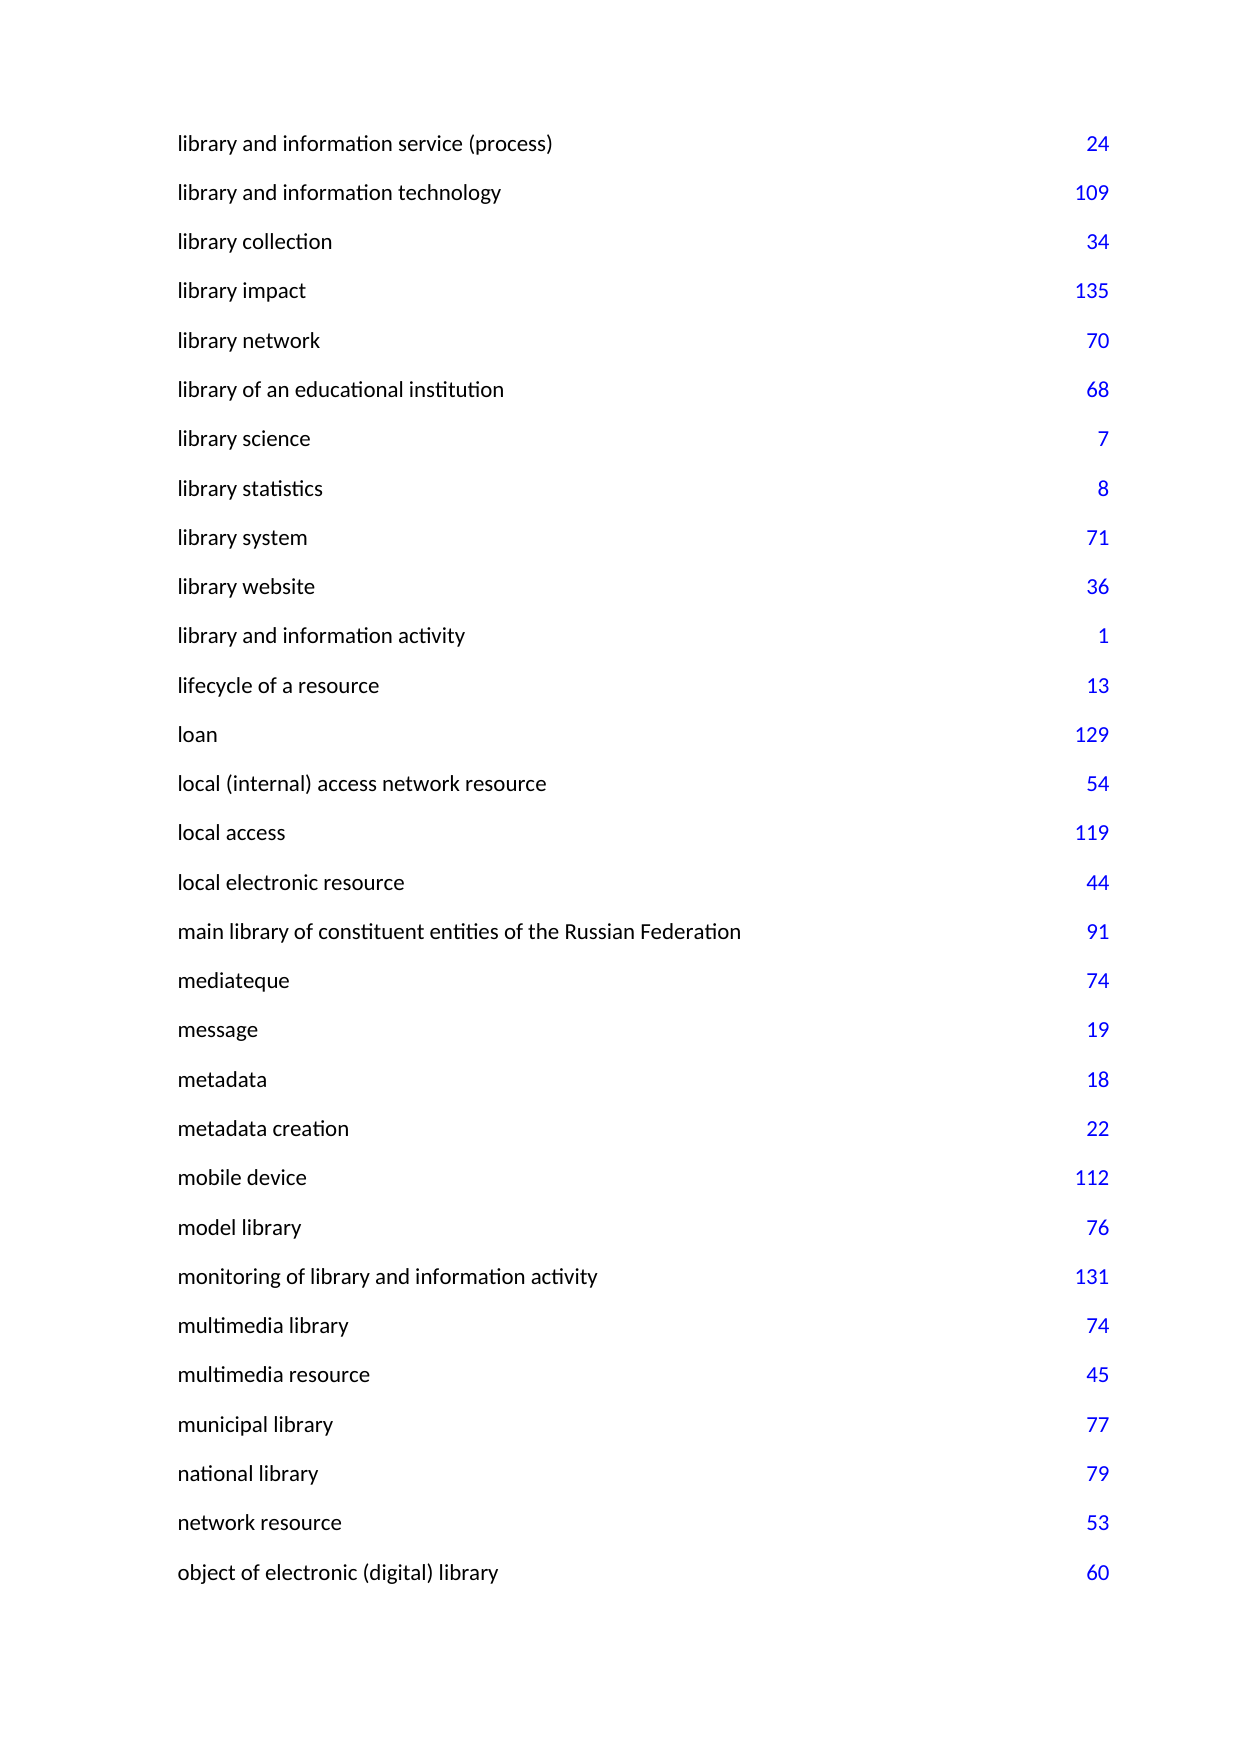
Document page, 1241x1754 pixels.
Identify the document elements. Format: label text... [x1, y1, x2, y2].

table_cell 45 [998, 1350, 1116, 1399]
table_cell 77 [998, 1399, 1116, 1448]
table_cell 112 [998, 1153, 1116, 1202]
table_cell library statistics [171, 463, 997, 512]
table_cell object of electronic (digital) library [171, 1547, 997, 1596]
table_cell 79 [998, 1449, 1116, 1498]
table_cell library collection [171, 217, 997, 266]
table_cell library system [171, 512, 997, 562]
table_cell 60 [998, 1547, 1116, 1596]
table_cell library network [171, 315, 997, 364]
table_cell 109 [998, 168, 1116, 217]
table_cell metadata creation [171, 1104, 997, 1153]
table_cell 71 [998, 512, 1116, 562]
table_cell 129 [998, 709, 1116, 759]
table_cell 131 [998, 1251, 1116, 1301]
table_cell 135 [998, 266, 1116, 315]
table_cell national library [171, 1449, 997, 1498]
table_cell 19 [998, 1005, 1116, 1054]
table_cell 74 [998, 956, 1116, 1005]
table_cell monitoring of library and information activity [171, 1251, 997, 1301]
table_cell 34 [998, 217, 1116, 266]
table_cell local (internal) access network resource [171, 759, 997, 808]
table_cell 54 [998, 759, 1116, 808]
table_cell library of an educational institution [171, 365, 997, 414]
table_cell metadata [171, 1054, 997, 1103]
table_cell local electronic resource [171, 857, 997, 906]
table_cell model library [171, 1202, 997, 1251]
table_cell library and information service (process) [171, 118, 997, 167]
table_cell 68 [998, 365, 1116, 414]
table_cell multimedia resource [171, 1350, 997, 1399]
table_cell 119 [998, 808, 1116, 857]
table_cell mobile device [171, 1153, 997, 1202]
table_cell 8 [998, 463, 1116, 512]
table_cell library and information activity [171, 611, 997, 660]
table_cell 7 [998, 414, 1116, 463]
table_cell library impact [171, 266, 997, 315]
table_cell local access [171, 808, 997, 857]
table_cell 1 [998, 611, 1116, 660]
table_cell 53 [998, 1498, 1116, 1547]
table_cell 18 [998, 1054, 1116, 1103]
table_cell 74 [998, 1301, 1116, 1350]
table_cell 76 [998, 1202, 1116, 1251]
table_cell loan [171, 709, 997, 759]
table_cell main library of constituent entities of the Russian Federation [171, 906, 997, 956]
table_cell 13 [998, 660, 1116, 709]
table_cell 36 [998, 562, 1116, 611]
table_cell multimedia library [171, 1301, 997, 1350]
table_cell library science [171, 414, 997, 463]
table_cell network resource [171, 1498, 997, 1547]
table_cell 91 [998, 906, 1116, 956]
table_cell library and information technology [171, 168, 997, 217]
table_cell 70 [998, 315, 1116, 364]
table_cell mediateque [171, 956, 997, 1005]
table_cell library website [171, 562, 997, 611]
table_cell 24 [998, 118, 1116, 167]
table_cell 22 [998, 1104, 1116, 1153]
table_cell municipal library [171, 1399, 997, 1448]
table_cell lifecycle of a resource [171, 660, 997, 709]
table_cell 44 [998, 857, 1116, 906]
table_cell message [171, 1005, 997, 1054]
